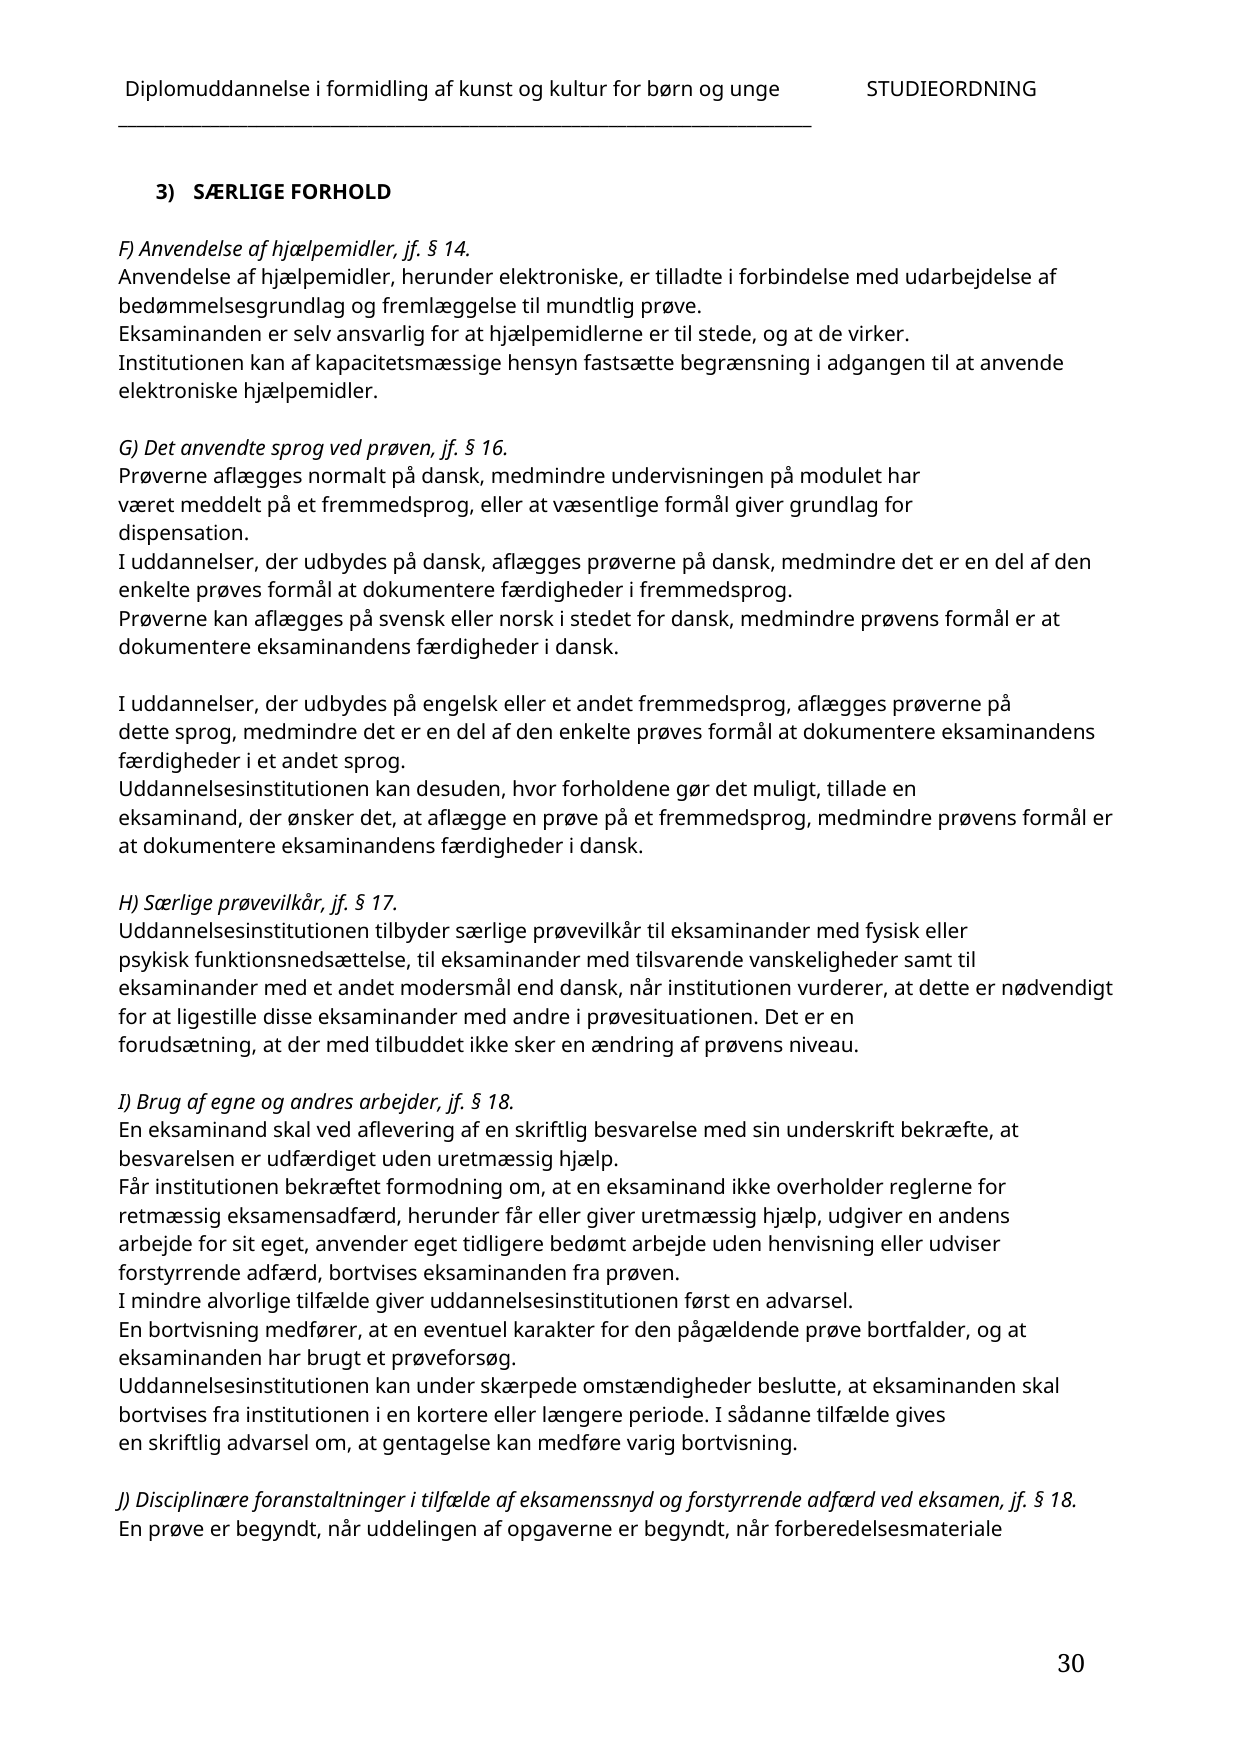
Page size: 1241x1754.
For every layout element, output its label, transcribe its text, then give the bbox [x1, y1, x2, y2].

text J) Disciplinære foranstaltninger i tilfælde af eksamenssnyd og forstyrrende adfærd ved eksamen, jf. § 18. [118, 1485, 1122, 1514]
text dispensation. [118, 518, 1122, 547]
list SÆRLIGE FORHOLD [156, 177, 1122, 206]
text G) Det anvendte sprog ved prøven, jf. § 16. [118, 433, 1122, 462]
text I uddannelser, der udbydes på engelsk eller et andet fremmedsprog, aflægges prøverne på [118, 689, 1122, 717]
text retmæssig eksamensadfærd, herunder får eller giver uretmæssig hjælp, udgiver en andens [118, 1201, 1122, 1229]
text arbejde for sit eget, anvender eget tidligere bedømt arbejde uden henvisning eller udviser [118, 1229, 1122, 1258]
text En eksaminand skal ved aflevering af en skriftlig besvarelse med sin underskrift bekræfte, at besvarelsen er udfærdiget uden uretmæssig hjælp. [118, 1116, 1122, 1172]
text Prøverne kan aflægges på svensk eller norsk i stedet for dansk, medmindre prøvens formål er at dokumentere eksaminandens færdigheder i dansk. [118, 604, 1122, 661]
text En prøve er begyndt, når uddelingen af opgaverne er begyndt, når forberedelsesmateriale [118, 1514, 1122, 1542]
text F) Anvendelse af hjælpemidler, jf. § 14. [118, 234, 1122, 262]
text Institutionen kan af kapacitetsmæssige hensyn fastsætte begrænsning i adgangen til at anvende elektroniske hjælpemidler. [118, 348, 1122, 405]
text dette sprog, medmindre det er en del af den enkelte prøves formål at dokumentere eksaminandens færdigheder i et andet sprog. [118, 717, 1122, 774]
text eksaminander med et andet modersmål end dansk, når institutionen vurderer, at dette er nødvendigt for at ligestille disse eksaminander med andre i prøvesituationen. Det er en [118, 973, 1122, 1030]
text Får institutionen bekræftet formodning om, at en eksaminand ikke overholder reglerne for [118, 1172, 1122, 1201]
text forstyrrende adfærd, bortvises eksaminanden fra prøven. [118, 1258, 1122, 1286]
text H) Særlige prøvevilkår, jf. § 17. [118, 888, 1122, 917]
text været meddelt på et fremmedsprog, eller at væsentlige formål giver grundlag for [118, 490, 1122, 518]
text Prøverne aflægges normalt på dansk, medmindre undervisningen på modulet har [118, 462, 1122, 490]
text Eksaminanden er selv ansvarlig for at hjælpemidlerne er til stede, og at de virker. [118, 319, 1122, 348]
text psykisk funktionsnedsættelse, til eksaminander med tilsvarende vanskeligheder samt til [118, 945, 1122, 973]
text Uddannelsesinstitutionen kan desuden, hvor forholdene gør det muligt, tillade en [118, 774, 1122, 803]
text en skriftlig advarsel om, at gentagelse kan medføre varig bortvisning. [118, 1428, 1122, 1457]
text forudsætning, at der med tilbuddet ikke sker en ændring af prøvens niveau. [118, 1030, 1122, 1059]
text eksaminand, der ønsker det, at aflægge en prøve på et fremmedsprog, medmindre prøvens formål er at dokumentere eksaminandens færdigheder i dansk. [118, 803, 1122, 860]
text I) Brug af egne og andres arbejder, jf. § 18. [118, 1087, 1122, 1116]
text En bortvisning medfører, at en eventuel karakter for den pågældende prøve bortfalder, og at eksaminanden har brugt et prøveforsøg. [118, 1315, 1122, 1372]
text Uddannelsesinstitutionen tilbyder særlige prøvevilkår til eksaminander med fysisk eller [118, 917, 1122, 945]
text Anvendelse af hjælpemidler, herunder elektroniske, er tilladte i forbindelse med udarbejdelse af bedømmelsesgrundlag og fremlæggelse til mundtlig prøve. [118, 262, 1122, 319]
text I uddannelser, der udbydes på dansk, aflægges prøverne på dansk, medmindre det er en del af den enkelte prøves formål at dokumentere færdigheder i fremmedsprog. [118, 547, 1122, 604]
text I mindre alvorlige tilfælde giver uddannelsesinstitutionen først en advarsel. [118, 1286, 1122, 1315]
text Uddannelsesinstitutionen kan under skærpede omstændigheder beslutte, at eksaminanden skal bortvises fra institutionen i en kortere eller længere periode. I sådanne tilfælde gives [118, 1372, 1122, 1428]
